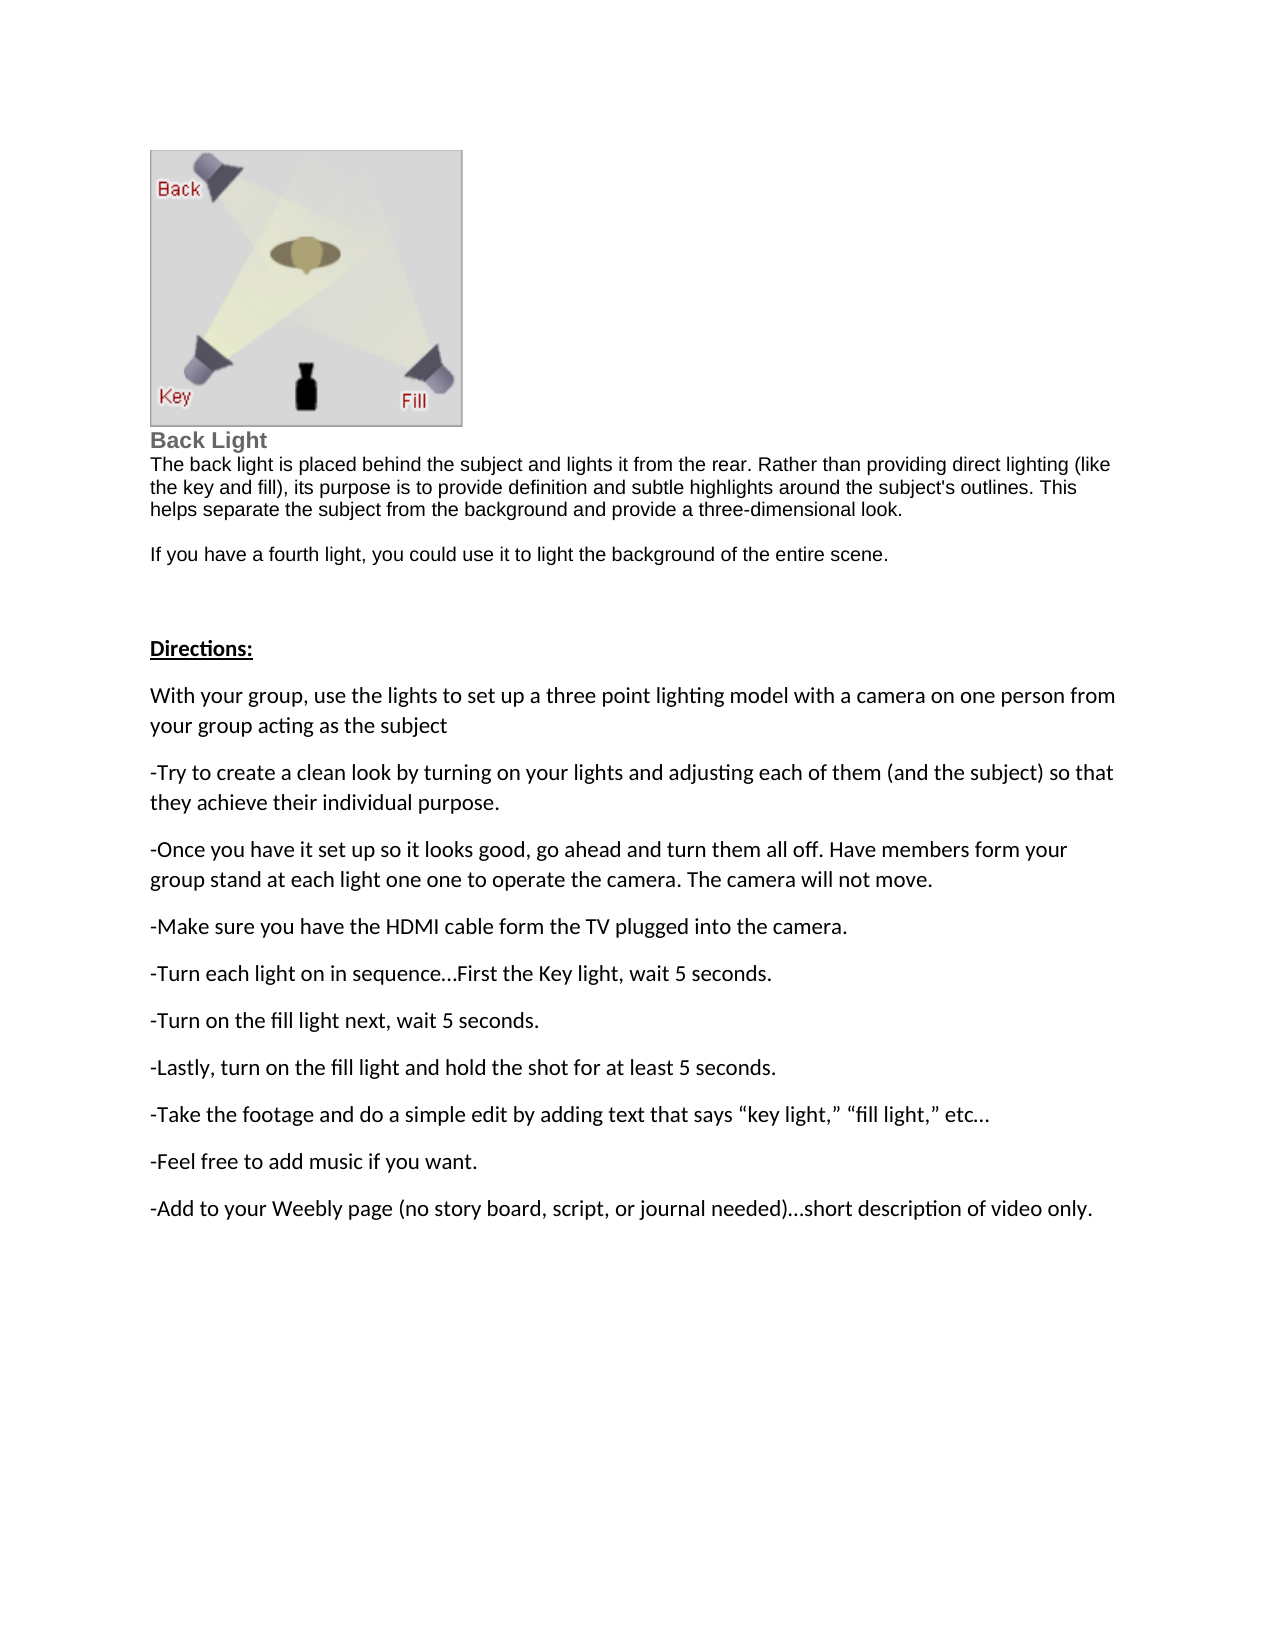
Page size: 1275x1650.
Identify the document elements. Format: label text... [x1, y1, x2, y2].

text -Once you have it set up so it looks good, go ahead and turn them all off. Have members form your group stand at each light one one to operate the camera. The camera will not move. [150, 835, 1125, 894]
picture [150, 150, 463, 427]
text -Turn on the fill light next, wait 5 seconds. [150, 1006, 1125, 1034]
text The back light is placed behind the subject and lights it from the rear. Rather than providing direct lighting (like the key and fill), its purpose is to provide definition and subtle highlights around the subject's outlines. This helps separate the subject from the background and provide a three-dimensional look. [150, 453, 1125, 521]
text With your group, use the lights to set up a three point lighting model with a camera on one person from your group acting as the subject [150, 681, 1125, 739]
text If you have a fourth light, you could use it to light the background of the entire scene. [150, 543, 1125, 566]
text -Turn each light on in sequence…First the Key light, wait 5 seconds. [150, 959, 1125, 987]
text -Add to your Weebly page (no story board, script, or journal needed)…short description of video only. [150, 1194, 1125, 1222]
text -Feel free to add music if you want. [150, 1147, 1125, 1175]
text -Make sure you have the HDMI cable form the TV plugged into the camera. [150, 912, 1125, 941]
text -Try to create a clean look by turning on your lights and adjusting each of them (and the subject) so that they achieve their individual purpose. [150, 758, 1125, 817]
text Back Light [150, 427, 1125, 453]
text -Take the footage and do a simple edit by adding text that says “key light,” “fill light,” etc… [150, 1100, 1125, 1128]
text -Lastly, turn on the fill light and hold the shot for at least 5 seconds. [150, 1053, 1125, 1081]
text Directions: [150, 634, 1125, 662]
